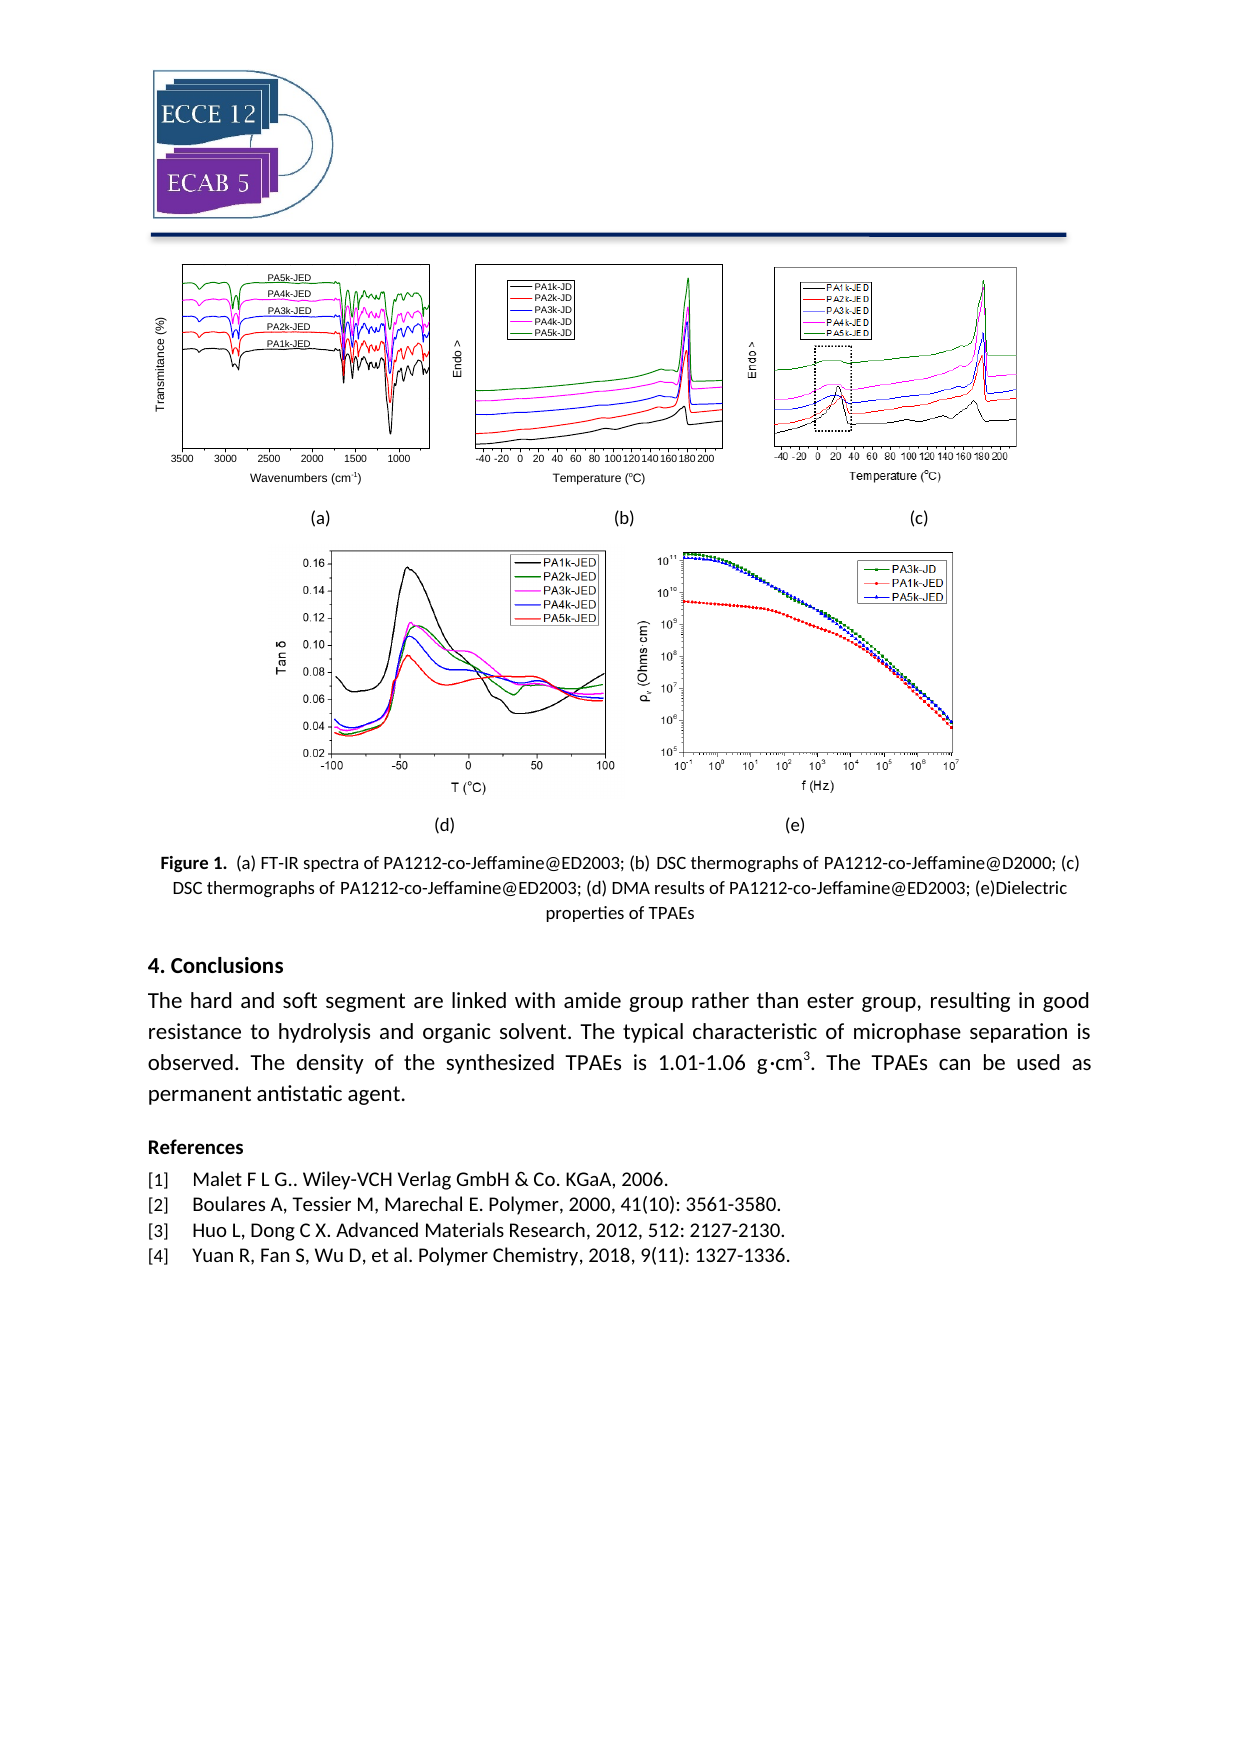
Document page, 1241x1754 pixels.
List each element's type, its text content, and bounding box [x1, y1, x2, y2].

text (a) (b) (c) [148, 507, 1092, 529]
text 4. Conclusions [148, 952, 1092, 979]
picture [152, 69, 334, 219]
text The hard and soft segment are linked with amide group rather than ester group, resulting in good resistance to hydrolysis and organic solvent. The typical characteristic of microphase separation is observed. The density of the synthesized TPAEs is 1.01-1.06 g·cm3. The TPAEs can be used as permanent antistatic agent. [148, 987, 1092, 1107]
list Huo L, Dong C X. Advanced Materials Research, 2012, 512: 2127-2130. [148, 1217, 1092, 1242]
list Yuan R, Fan S, Wu D, et al. Polymer Chemistry, 2018, 9(11): 1327-1336. [148, 1242, 1092, 1268]
picture [268, 544, 973, 799]
list Boulares A, Tessier M, Marechal E. Polymer, 2000, 41(10): 3561-3580. [148, 1192, 1092, 1217]
text (d) (e) [148, 813, 1092, 836]
list Malet F L G.. Wiley-VCH Verlag GmbH & Co. KGaA, 2006. [148, 1166, 1092, 1192]
text Figure 1. (a) FT-IR spectra of PA1212-co-Jeffamine@ED2003; (b) DSC thermographs of PA1212-co-Jeffamine@D2000; (c) DSC thermographs of PA1212-co-Jeffamine@ED2003; (d) DMA results of PA1212-co-Jeffamine@ED2003; (e)Dielectric properties of TPAEs [148, 851, 1092, 924]
text References [148, 1134, 1092, 1160]
picture [734, 253, 1036, 492]
